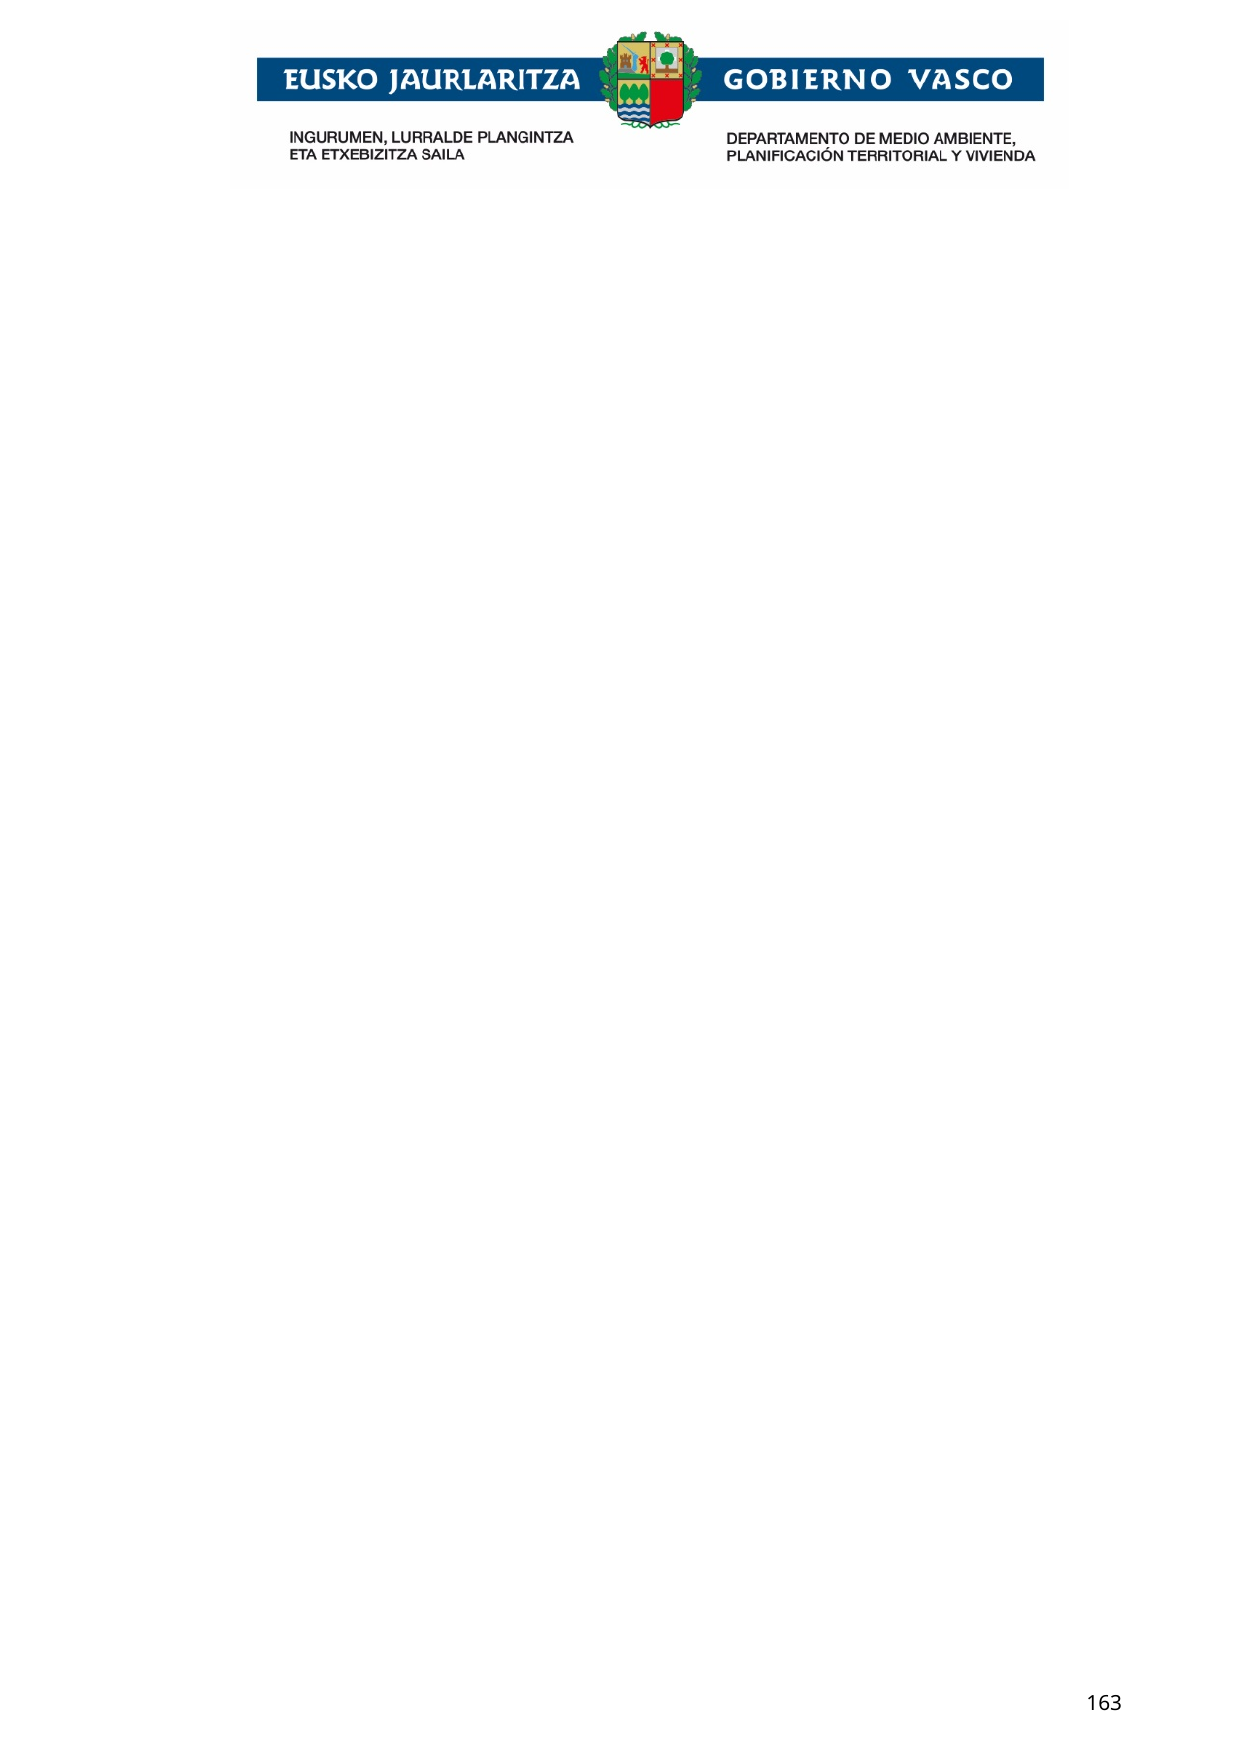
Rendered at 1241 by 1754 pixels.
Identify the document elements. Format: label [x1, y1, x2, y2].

picture [230, 20, 1069, 189]
